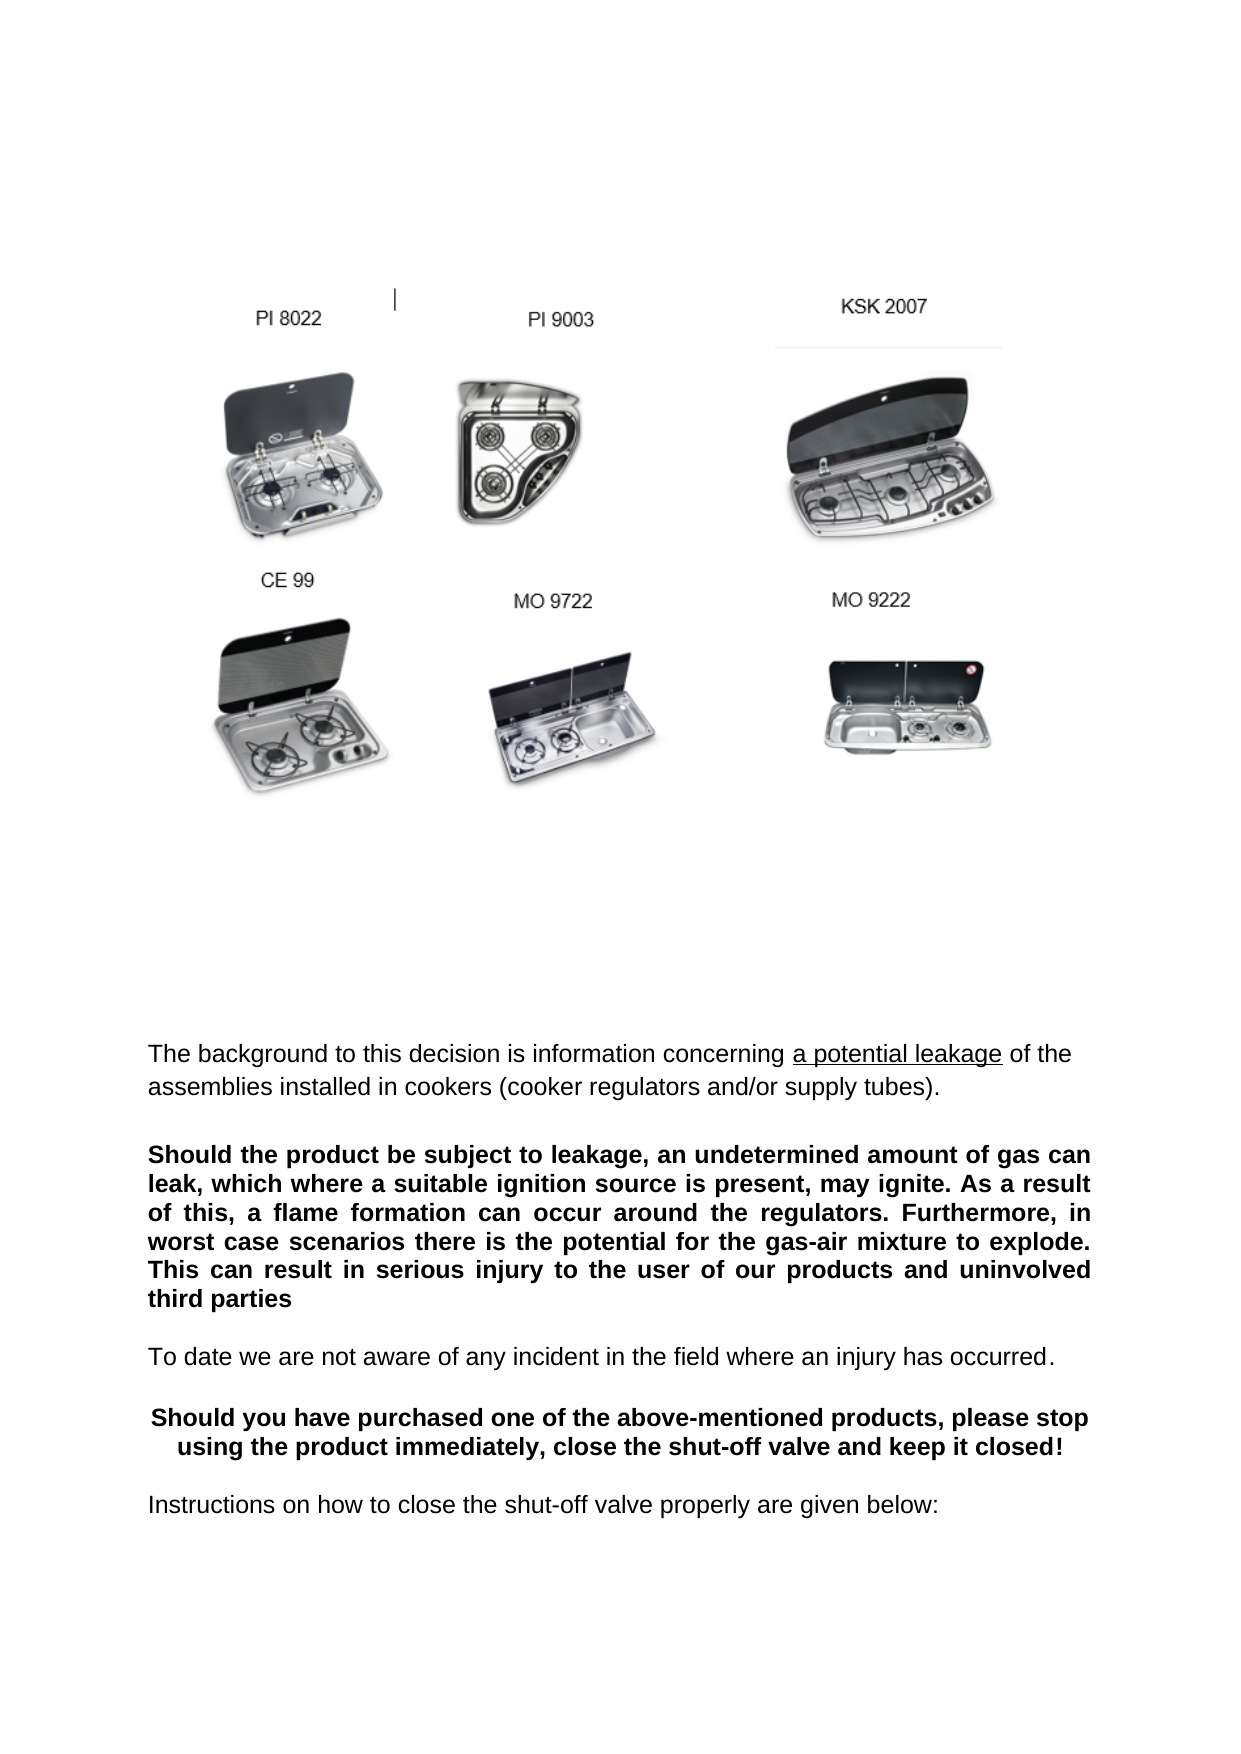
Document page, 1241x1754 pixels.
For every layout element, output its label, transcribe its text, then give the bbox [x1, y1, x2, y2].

text To date we are not aware of any incident in the field where an injury has occurred. [148, 1342, 1093, 1370]
text The background to this decision is information concerning a potential leakage of the assemblies installed in cookers (cooker regulators and/or supply tubes). [148, 1039, 1093, 1136]
text Should the product be subject to leakage, an undetermined amount of gas can leak, which where a suitable ignition source is present, may ignite. As a result of this, a flame formation can occur around the regulators. Furthermore, in worst case scenarios there is the potential for the gas-air mixture to explode. This can result in serious injury to the user of our products and uninvolved third parties [148, 1140, 1093, 1313]
picture [147, 248, 1092, 827]
text Instructions on how to close the shut-off valve properly are given below: [148, 1490, 1093, 1518]
text Should you have purchased one of the above-mentioned products, please stop using the product immediately, close the shut-off valve and keep it closed! [148, 1403, 1093, 1461]
